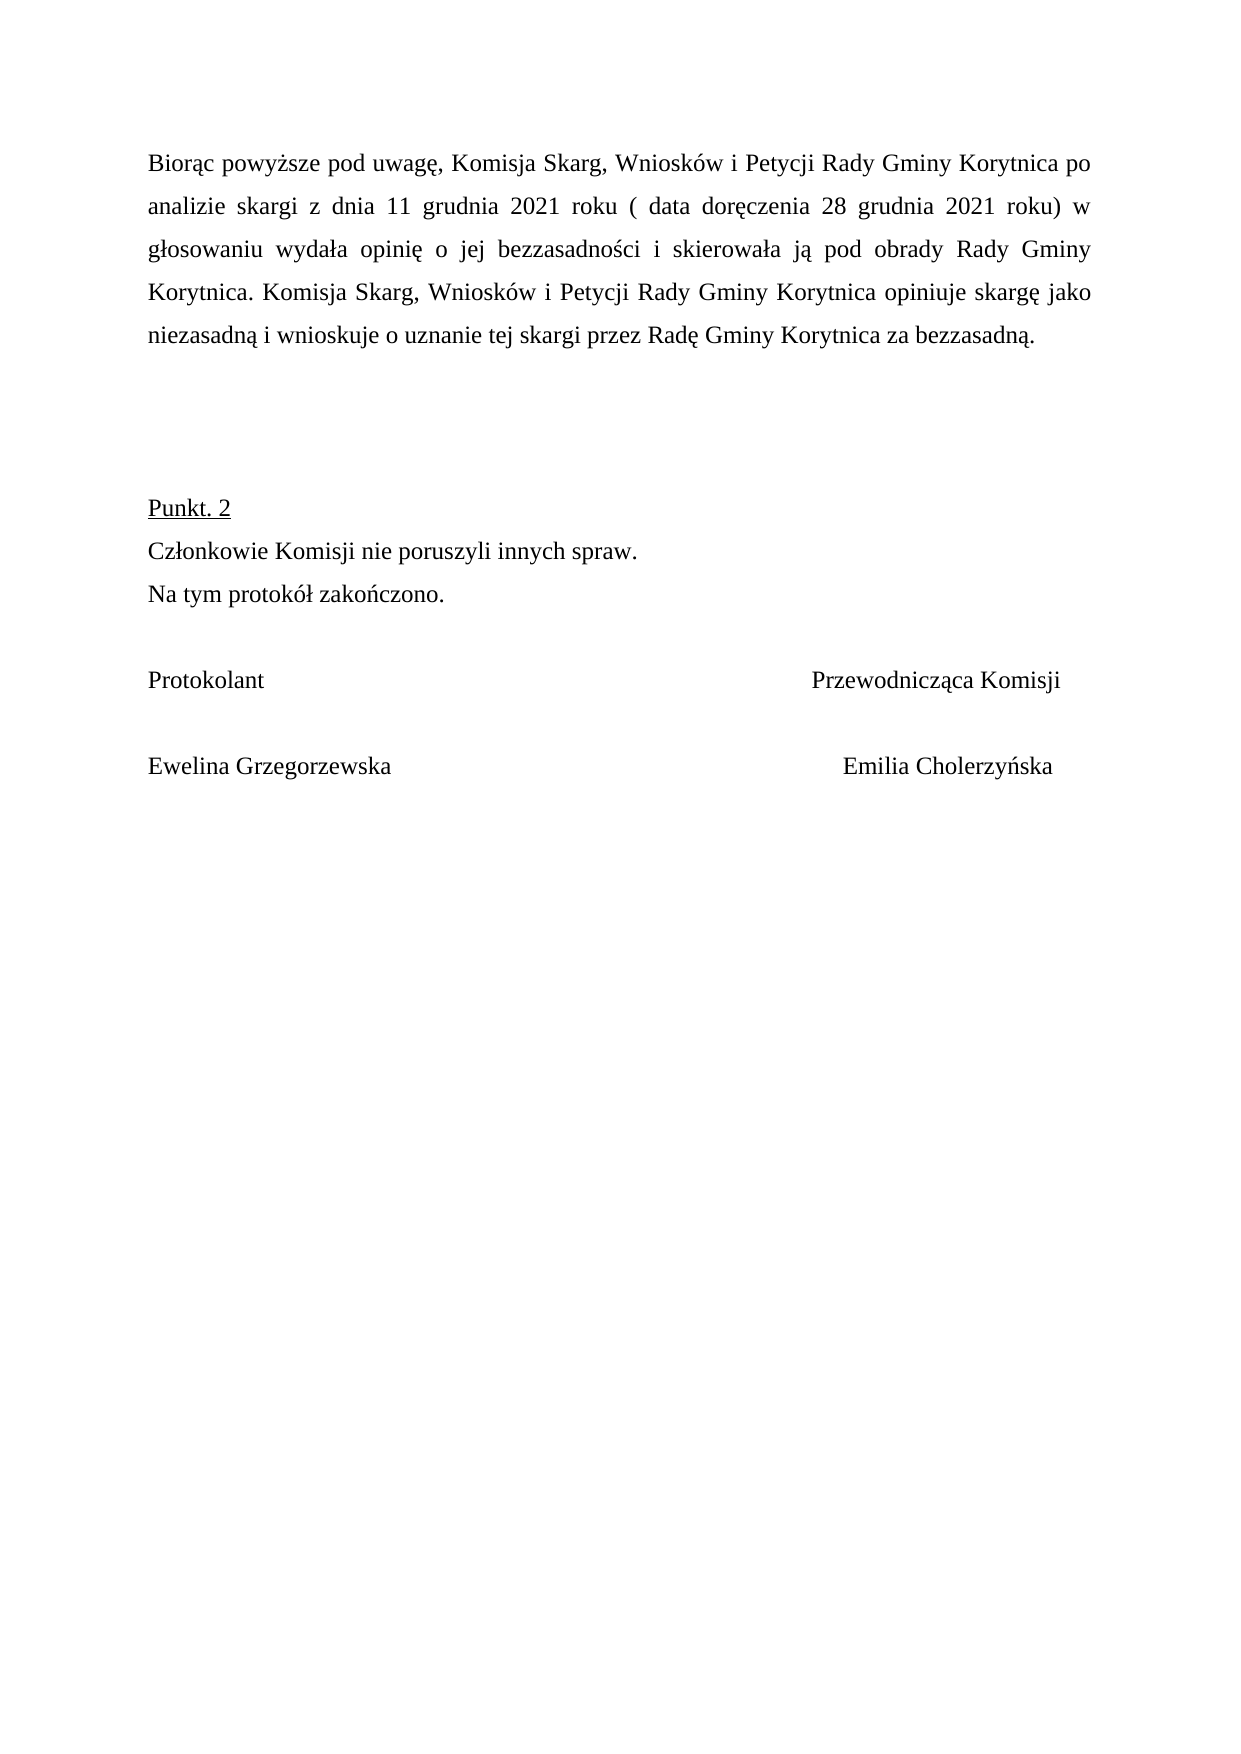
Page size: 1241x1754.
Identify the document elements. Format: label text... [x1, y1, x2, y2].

text Punkt. 2 [148, 493, 1093, 521]
text Członkowie Komisji nie poruszyli innych spraw. [148, 536, 1093, 564]
text Na tym protokół zakończono. [148, 579, 1093, 608]
text Protokolant Przewodnicząca Komisji [148, 665, 1093, 694]
text Biorąc powyższe pod uwagę, Komisja Skarg, Wniosków i Petycji Rady Gminy Korytnica po analizie skargi z dnia 11 grudnia 2021 roku ( data doręczenia 28 grudnia 2021 roku) w głosowaniu wydała opinię o jej bezzasadności i skierowała ją pod obrady Rady Gminy Korytnica. Komisja Skarg, Wniosków i Petycji Rady Gminy Korytnica opiniuje skargę jako niezasadną i wnioskuje o uznanie tej skargi przez Radę Gminy Korytnica za bezzasadną. [148, 148, 1093, 349]
text Ewelina Grzegorzewska Emilia Cholerzyńska [148, 751, 1093, 780]
